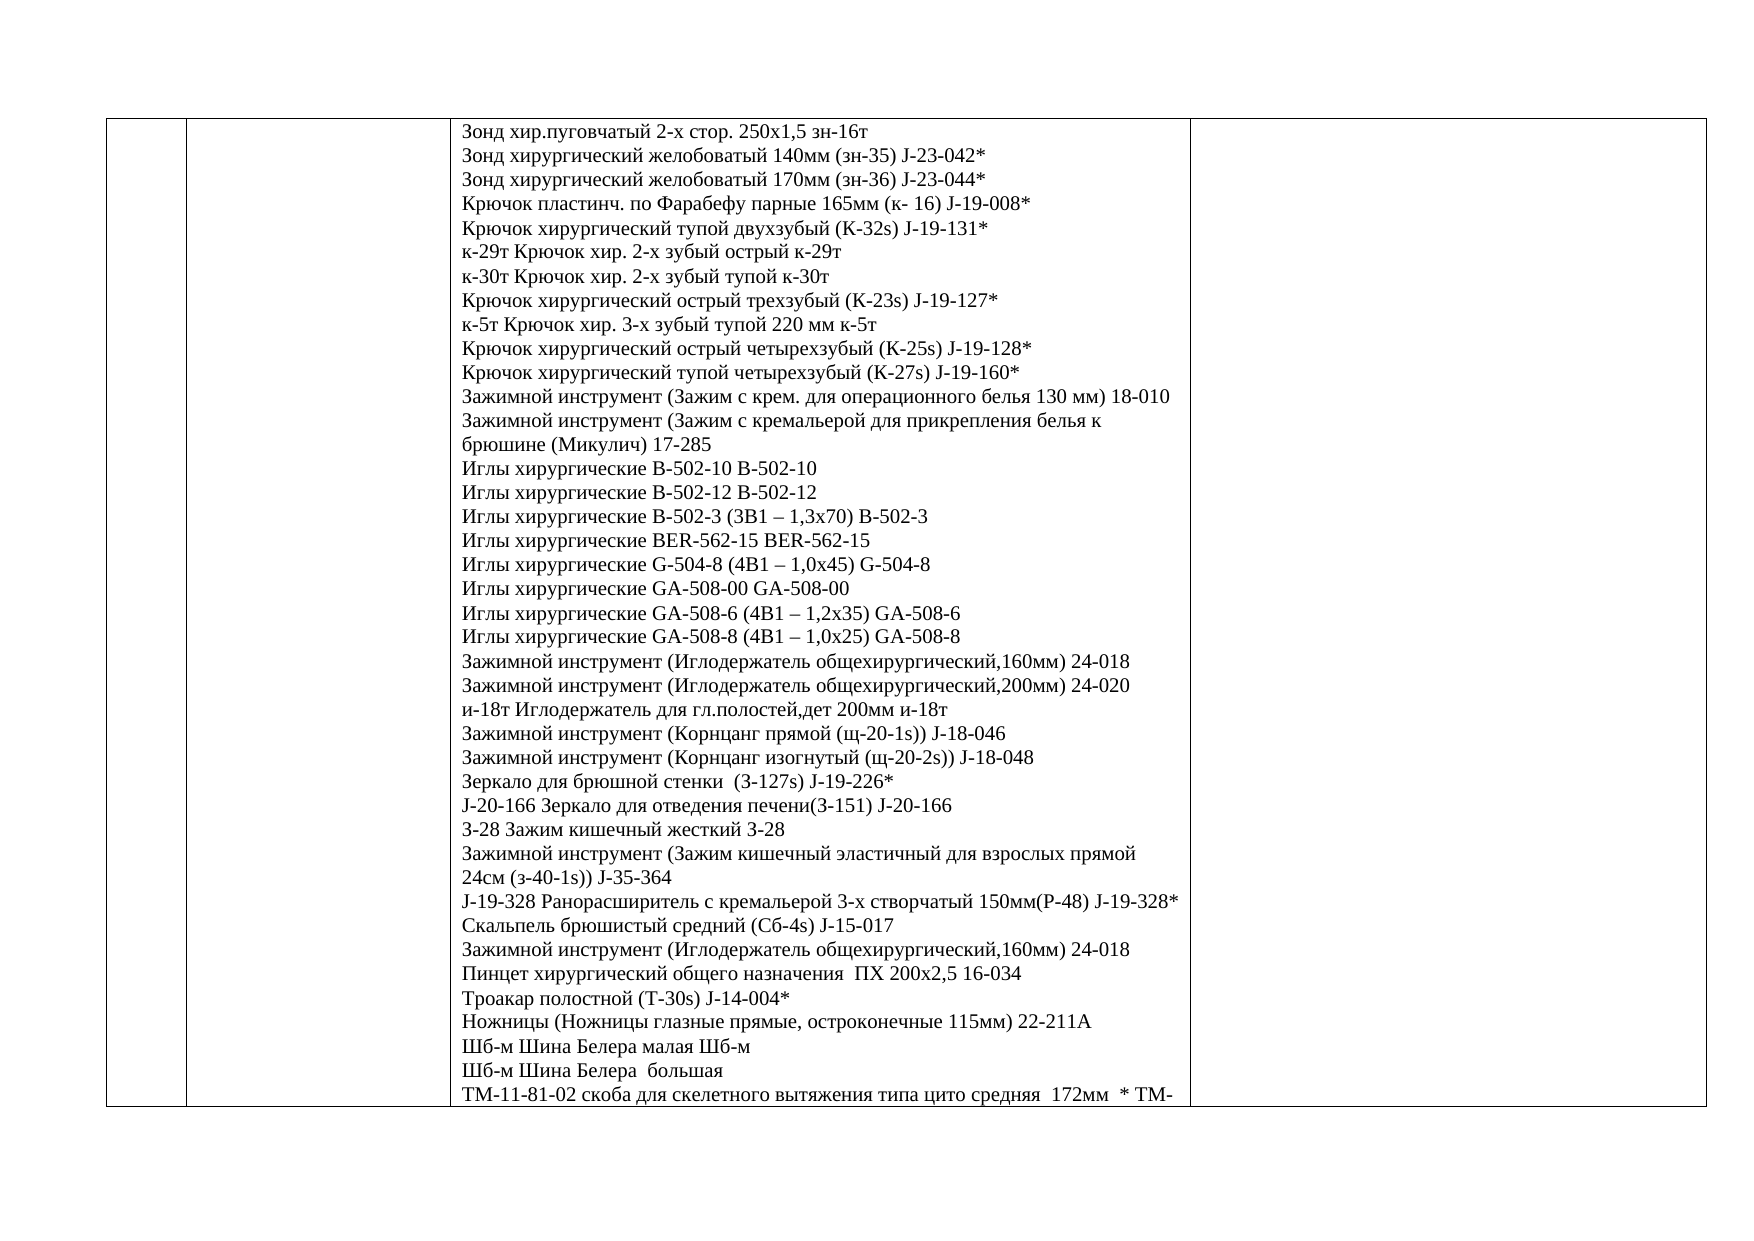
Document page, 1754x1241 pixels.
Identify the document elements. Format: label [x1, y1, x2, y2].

table_cell [1191, 119, 1706, 1106]
table_cell [107, 119, 186, 1106]
table_cell [451, 119, 1190, 1106]
table_cell [187, 119, 450, 1106]
